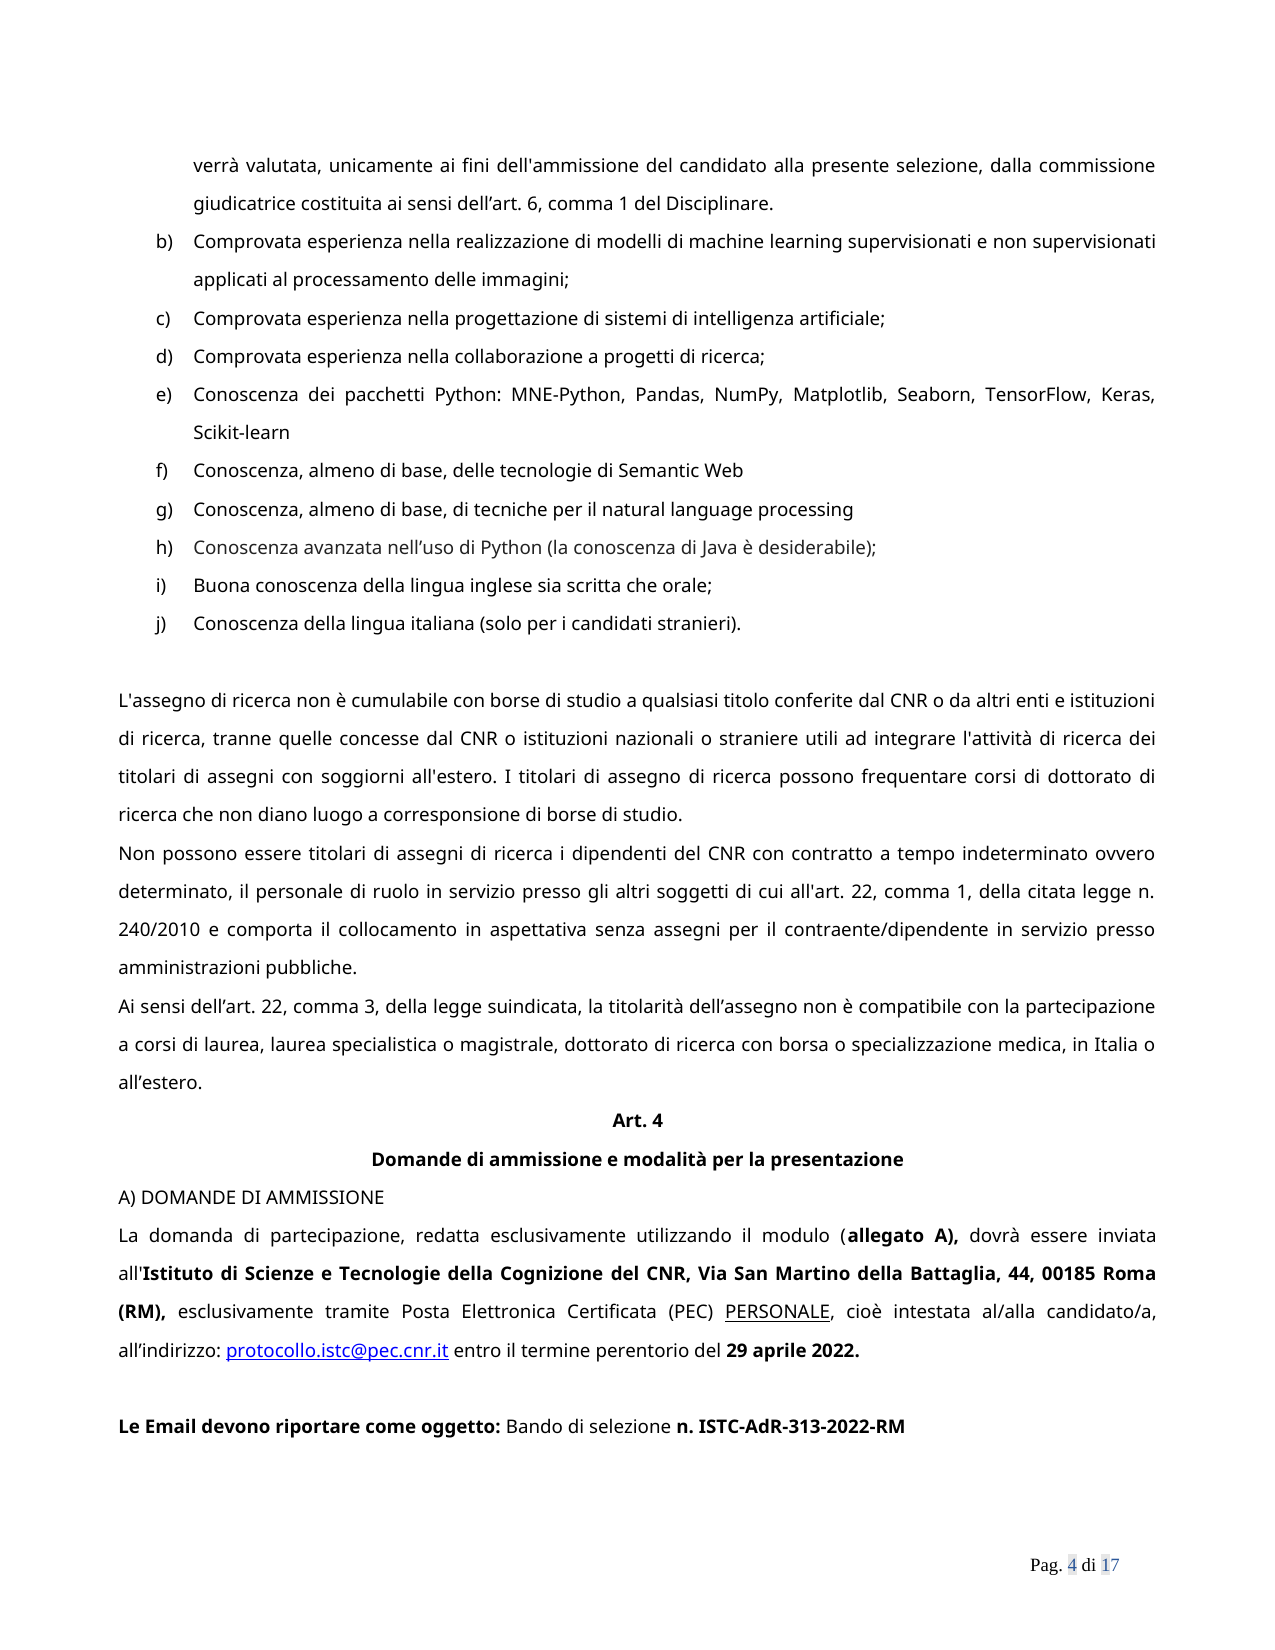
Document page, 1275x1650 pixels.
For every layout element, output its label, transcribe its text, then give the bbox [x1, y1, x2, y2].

text Le Email devono riportare come oggetto: Bando di selezione n. ISTC-AdR-313-2022-RM [118, 1413, 1157, 1439]
text La domanda di partecipazione, redatta esclusivamente utilizzando il modulo (allegato A), dovrà essere inviata all'Istituto di Scienze e Tecnologie della Cognizione del CNR, Via San Martino della Battaglia, 44, 00185 Roma (RM), esclusivamente tramite Posta Elettronica Certificata (PEC) PERSONALE, cioè intestata al/alla candidato/a, all’indirizzo: protocollo.istc@pec.cnr.it entro il termine perentorio del 29 aprile 2022. [118, 1222, 1157, 1362]
list Conoscenza avanzata nell’uso di Python (la conoscenza di Java è desiderabile); [156, 534, 1157, 560]
text A) DOMANDE DI AMMISSIONE [118, 1184, 1157, 1209]
list Comprovata esperienza nella collaborazione a progetti di ricerca; [156, 343, 1157, 368]
text Art. 4 [118, 1108, 1157, 1133]
list Comprovata esperienza nella realizzazione di modelli di machine learning supervisionati e non supervisionati applicati al processamento delle immagini; [156, 228, 1157, 292]
text Ai sensi dell’art. 22, comma 3, della legge suindicata, la titolarità dell’assegno non è compatibile con la partecipazione a corsi di laurea, laurea specialistica o magistrale, dottorato di ricerca con borsa o specializzazione medica, in Italia o all’estero. [118, 993, 1157, 1095]
list Conoscenza dei pacchetti Python: MNE-Python, Pandas, NumPy, Matplotlib, Seaborn, TensorFlow, Keras, Scikit-learn [156, 381, 1157, 445]
list Conoscenza, almeno di base, delle tecnologie di Semantic Web [156, 458, 1157, 483]
list Buona conoscenza della lingua inglese sia scritta che orale; [156, 572, 1157, 598]
list Conoscenza della lingua italiana (solo per i candidati stranieri). [156, 611, 1157, 636]
list Comprovata esperienza nella progettazione di sistemi di intelligenza artificiale; [156, 305, 1157, 330]
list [156, 152, 1157, 216]
text L'assegno di ricerca non è cumulabile con borse di studio a qualsiasi titolo conferite dal CNR o da altri enti e istituzioni di ricerca, tranne quelle concesse dal CNR o istituzioni nazionali o straniere utili ad integrare l'attività di ricerca dei titolari di assegni con soggiorni all'estero. I titolari di assegno di ricerca possono frequentare corsi di dottorato di ricerca che non diano luogo a corresponsione di borse di studio. [118, 687, 1157, 827]
text Domande di ammissione e modalità per la presentazione [118, 1146, 1157, 1171]
text Non possono essere titolari di assegni di ricerca i dipendenti del CNR con contratto a tempo indeterminato ovvero determinato, il personale di ruolo in servizio presso gli altri soggetti di cui all'art. 22, comma 1, della citata legge n. 240/2010 e comporta il collocamento in aspettativa senza assegni per il contraente/dipendente in servizio presso amministrazioni pubbliche. [118, 840, 1157, 980]
list Conoscenza, almeno di base, di tecniche per il natural language processing [156, 496, 1157, 521]
